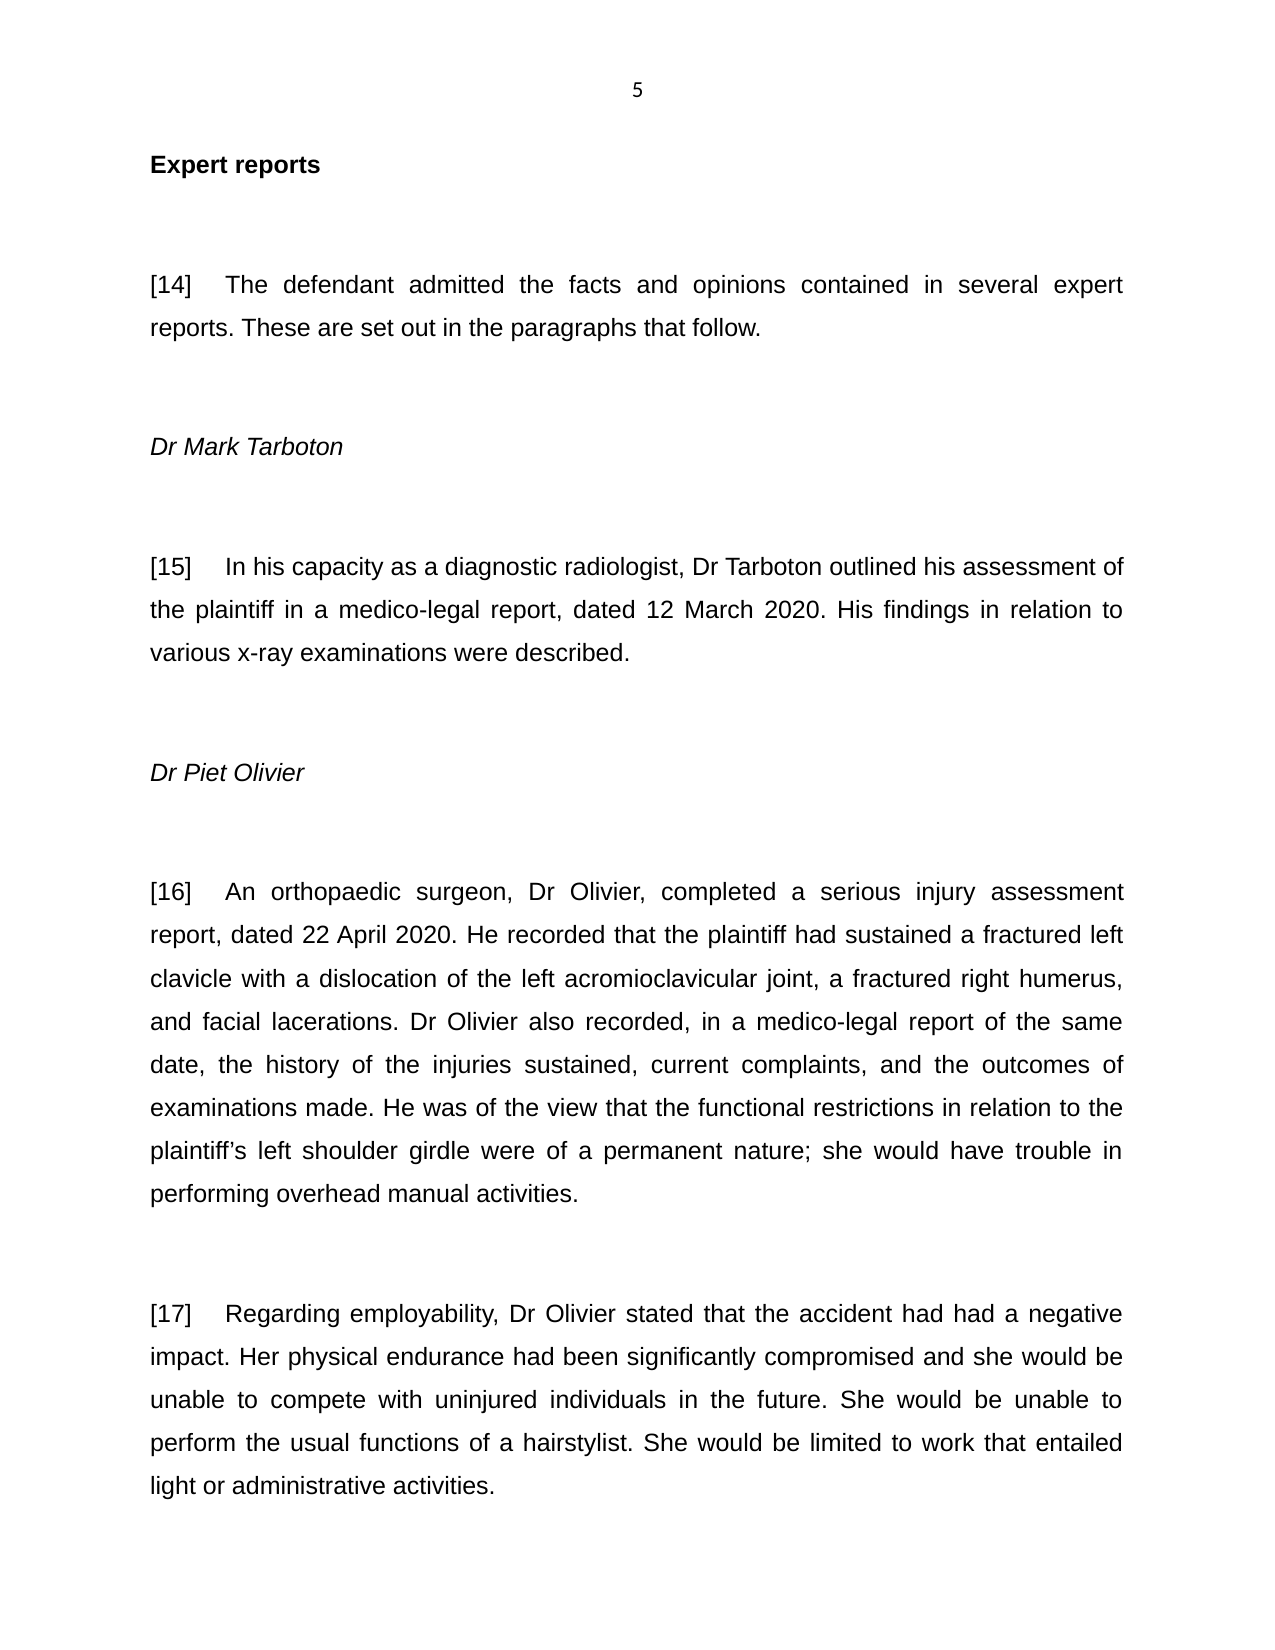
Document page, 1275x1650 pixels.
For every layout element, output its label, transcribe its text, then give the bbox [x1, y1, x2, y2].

text [16] An orthopaedic surgeon, Dr Olivier, completed a serious injury assessment report, dated 22 April 2020. He recorded that the plaintiff had sustained a fractured left clavicle with a dislocation of the left acromioclavicular joint, a fractured right humerus, and facial lacerations. Dr Olivier also recorded, in a medico-legal report of the same date, the history of the injuries sustained, current complaints, and the outcomes of examinations made. He was of the view that the functional restrictions in relation to the plaintiff’s left shoulder girdle were of a permanent nature; she would have trouble in performing overhead manual activities. [150, 877, 1125, 1208]
text [15] In his capacity as a diagnostic radiologist, Dr Tarboton outlined his assessment of the plaintiff in a medico-legal report, dated 12 March 2020. His findings in relation to various x-ray examinations were described. [150, 552, 1125, 667]
text [17] Regarding employability, Dr Olivier stated that the accident had had a negative impact. Her physical endurance had been significantly compromised and she would be unable to compete with uninjured individuals in the future. She would be unable to perform the usual functions of a hairstylist. She would be limited to work that entailed light or administrative activities. [150, 1299, 1125, 1500]
text Dr Piet Olivier [150, 758, 1125, 786]
text [14] The defendant admitted the facts and opinions contained in several expert reports. These are set out in the paragraphs that follow. [150, 269, 1125, 341]
text Expert reports [150, 150, 1125, 179]
text Dr Mark Tarboton [150, 432, 1125, 461]
